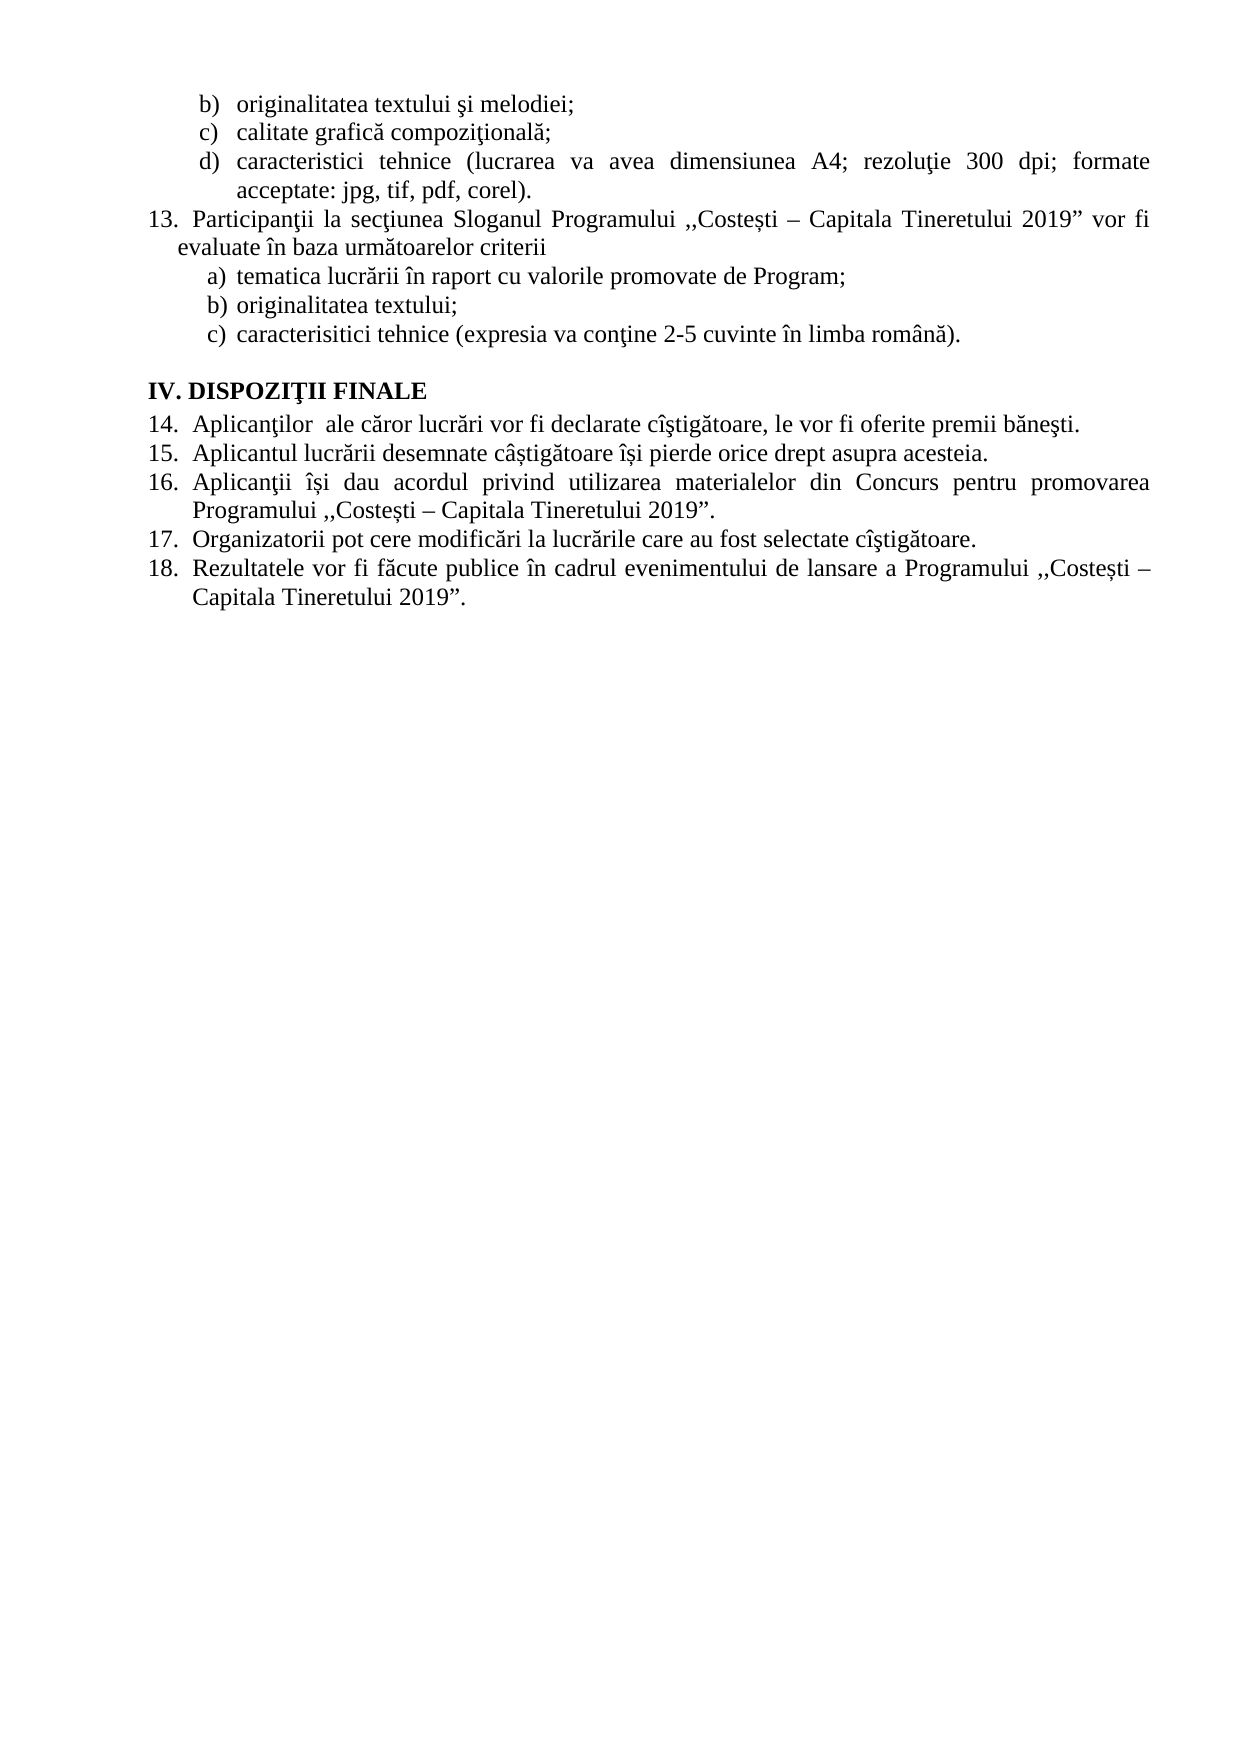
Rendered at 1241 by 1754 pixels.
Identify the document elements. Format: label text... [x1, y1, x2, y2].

list Participanţii la secţiunea Sloganul Programului ,,Costești – Capitala Tineretului 2019” vor fi evaluate în baza următoarelor criterii [148, 204, 1152, 261]
list calitate grafică compoziţională; [199, 117, 1152, 146]
list Rezultatele vor fi făcute publice în cadrul evenimentului de lansare a Programului ,,Costești – Capitala Tineretului 2019”. [148, 553, 1152, 610]
list caracteristici tehnice (lucrarea va avea dimensiunea A4; rezoluţie 300 dpi; formate acceptate: jpg, tif, pdf, corel). [199, 146, 1152, 204]
list Aplicantul lucrării desemnate câștigătoare își pierde orice drept asupra acesteia. [148, 438, 1152, 467]
list tematica lucrării în raport cu valorile promovate de Program; [207, 261, 1152, 290]
text IV. DISPOZIŢII FINALE [148, 376, 1152, 405]
list Aplicanţii își dau acordul privind utilizarea materialelor din Concurs pentru promovarea Programului ,,Costești – Capitala Tineretului 2019”. [148, 467, 1152, 524]
list originalitatea textului; [207, 290, 1152, 319]
list Organizatorii pot cere modificări la lucrările care au fost selectate cîştigătoare. [148, 524, 1152, 553]
list Aplicanţilor ale căror lucrări vor fi declarate cîştigătoare, le vor fi oferite premii băneşti. [148, 409, 1152, 438]
list caracterisitici tehnice (expresia va conţine 2-5 cuvinte în limba română). [207, 319, 1152, 347]
list originalitatea textului şi melodiei; [199, 89, 1152, 117]
